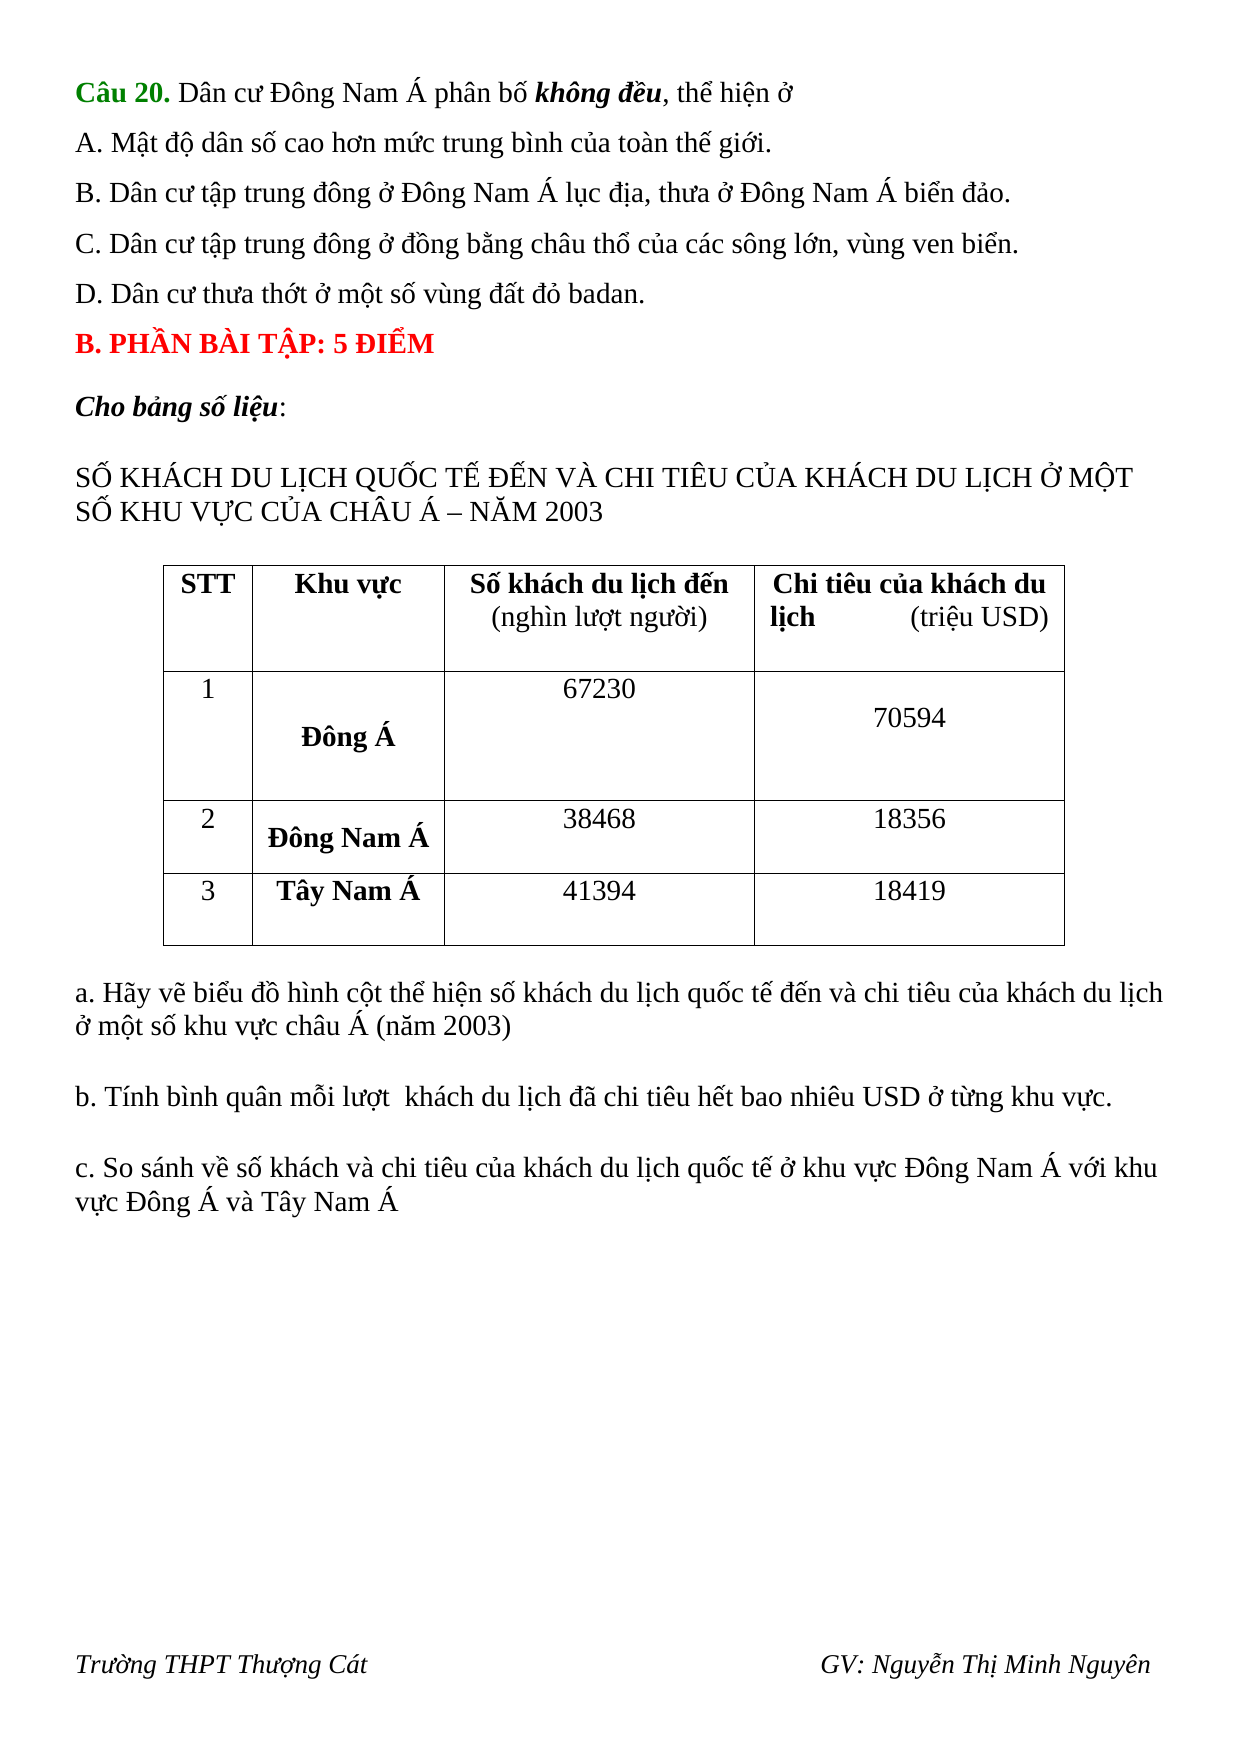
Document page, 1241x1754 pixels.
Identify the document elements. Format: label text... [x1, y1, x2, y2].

text b. Tính bình quân mỗi lượt khách du lịch đã chi tiêu hết bao nhiêu USD ở từng khu vực. [75, 1079, 1165, 1113]
table_cell 18356 [755, 801, 1064, 872]
table_header Chi tiêu của khách du lịch (triệu USD) [755, 566, 1064, 671]
text Cho bảng số liệu: [75, 389, 1165, 423]
table_cell Đông Á [253, 672, 444, 800]
table_cell 41394 [445, 874, 754, 944]
table_cell 67230 [445, 672, 754, 800]
text B. Dân cư tập trung đông ở Đông Nam Á lục địa, thưa ở Đông Nam Á biển đảo. [75, 176, 1184, 209]
table_cell 70594 [755, 672, 1064, 800]
table_header Khu vực [253, 566, 444, 671]
table_cell Tây Nam Á [253, 874, 444, 944]
table_cell 18419 [755, 874, 1064, 944]
text SỐ KHÁCH DU LỊCH QUỐC TẾ ĐẾN VÀ CHI TIÊU CỦA KHÁCH DU LỊCH Ở MỘT SỐ KHU VỰC CỦA CHÂU Á – NĂM 2003 [75, 460, 1165, 527]
text Câu 20. Dân cư Đông Nam Á phân bố không đều, thể hiện ở [75, 75, 1184, 108]
table_header STT [164, 566, 252, 671]
table_cell 2 [164, 801, 252, 872]
text D. Dân cư thưa thớt ở một số vùng đất đỏ badan. [75, 276, 1184, 310]
text A. Mật độ dân số cao hơn mức trung bình của toàn thế giới. [75, 125, 1184, 159]
text c. So sánh về số khách và chi tiêu của khách du lịch quốc tế ở khu vực Đông Nam Á với khu vực Đông Á và Tây Nam Á [75, 1150, 1165, 1217]
table_header Số khách du lịch đến (nghìn lượt người) [445, 566, 754, 671]
table_cell 38468 [445, 801, 754, 872]
table_cell 3 [164, 874, 252, 944]
table_cell Đông Nam Á [253, 801, 444, 872]
table_cell 1 [164, 672, 252, 800]
text a. Hãy vẽ biểu đồ hình cột thể hiện số khách du lịch quốc tế đến và chi tiêu của khách du lịch ở một số khu vực châu Á (năm 2003) [75, 975, 1165, 1042]
text B. PHẦN BÀI TẬP: 5 ĐIỂM [75, 327, 1184, 360]
text C. Dân cư tập trung đông ở đồng bằng châu thổ của các sông lớn, vùng ven biển. [75, 226, 1184, 259]
